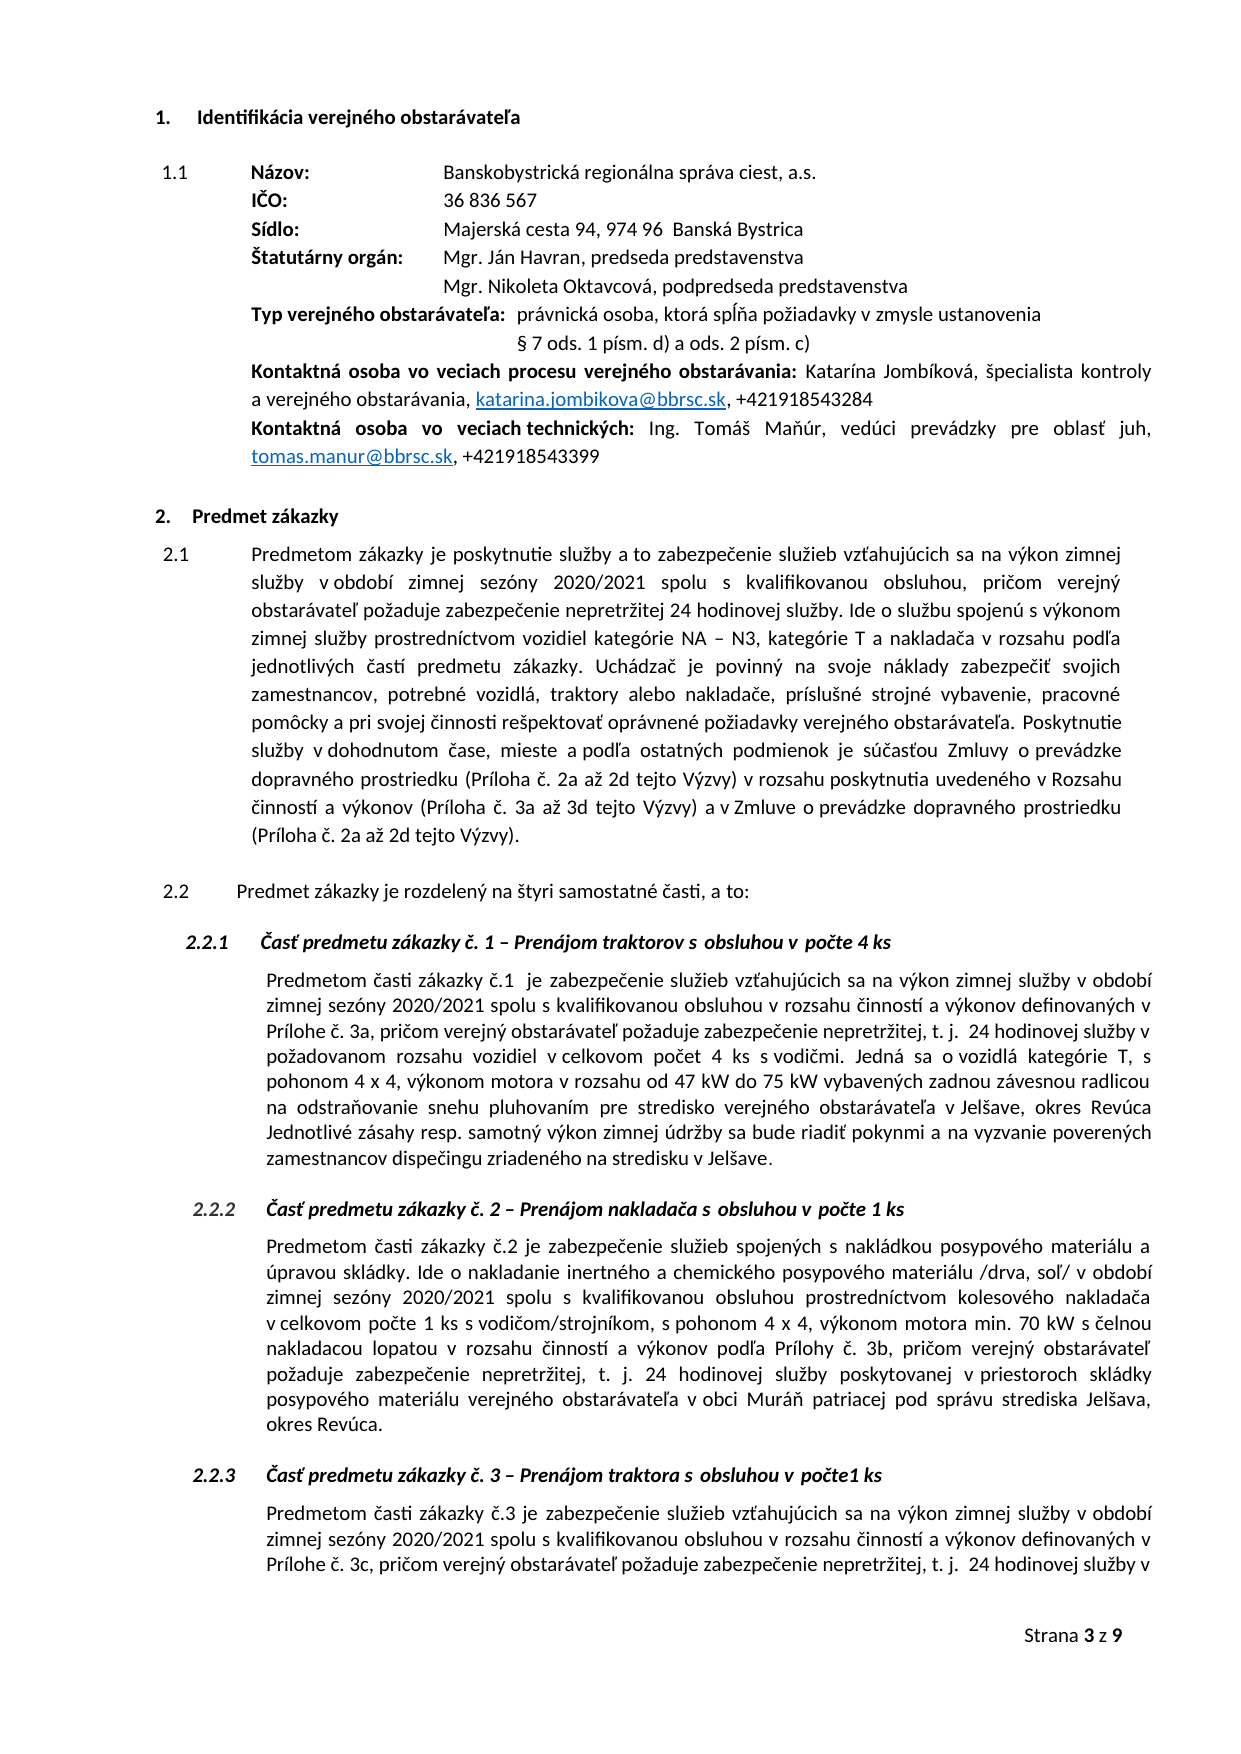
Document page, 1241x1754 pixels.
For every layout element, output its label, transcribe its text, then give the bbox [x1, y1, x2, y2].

list Časť predmetu zákazky č. 1 – Prenájom traktorov s obsluhou v počte 4 ks [185, 929, 1122, 954]
text 2.2.3 Časť predmetu zákazky č. 3 – Prenájom traktora s obsluhou v počte1 ks [192, 1462, 1122, 1488]
text IČO: 36 836 567 [149, 187, 1152, 213]
text Sídlo: Majerská cesta 94, 974 96 Banská Bystrica [149, 216, 1152, 241]
text Mgr. Nikoleta Oktavcová, podpredseda predstavenstva [149, 273, 1152, 298]
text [163, 1500, 1152, 1577]
list Predmetom zákazky je poskytnutie služby a to zabezpečenie služieb vzťahujúcich sa na výkon zimnej služby v období zimnej sezóny 2020/2021 spolu s kvalifikovanou obsluhou, pričom verejný obstarávateľ požaduje zabezpečenie nepretržitej 24 hodinovej služby. Ide o službu spojenú s výkonom zimnej služby prostredníctvom vozidiel kategórie NA – N3, kategórie T a nakladača v rozsahu podľa jednotlivých častí predmetu zákazky. Uchádzač je povinný na svoje náklady zabezpečiť svojich zamestnancov, potrebné vozidlá, traktory alebo nakladače, príslušné strojné vybavenie, pracovné pomôcky a pri svojej činnosti rešpektovať oprávnené požiadavky verejného obstarávateľa. Poskytnutie služby v dohodnutom čase, mieste a podľa ostatných podmienok je súčasťou Zmluvy o prevádzke dopravného prostriedku (Príloha č. 2a až 2d tejto Výzvy) v rozsahu poskytnutia uvedeného v Rozsahu činností a výkonov (Príloha č. 3a až 3d tejto Výzvy) a v Zmluve o prevádzke dopravného prostriedku (Príloha č. 2a až 2d tejto Výzvy). [163, 541, 1122, 847]
list Identifikácia verejného obstarávateľa [155, 104, 1152, 129]
text Kontaktná osoba vo veciach technických: Ing. Tomáš Maňúr, vedúci prevádzky pre oblasť juh, tomas.manur@bbrsc.sk, +421918543399 [251, 415, 1152, 469]
text Predmetom časti zákazky č.2 je zabezpečenie služieb spojených s nakládkou posypového materiálu a úpravou skládky. Ide o nakladanie inertného a chemického posypového materiálu /drva, soľ/ v období zimnej sezóny 2020/2021 spolu s kvalifikovanou obsluhou prostredníctvom kolesového nakladača v celkovom počte 1 ks s vodičom/strojníkom, s pohonom 4 x 4, výkonom motora min. 70 kW s čelnou nakladacou lopatou v rozsahu činností a výkonov podľa Prílohy č. 3b, pričom verejný obstarávateľ požaduje zabezpečenie nepretržitej, t. j. 24 hodinovej služby poskytovanej v priestoroch skládky posypového materiálu verejného obstarávateľa v obci Muráň patriacej pod správu strediska Jelšava, okres Revúca. [163, 1234, 1152, 1437]
text Kontaktná osoba vo veciach procesu verejného obstarávania: Katarína Jombíková, špecialista kontroly a verejného obstarávania, katarina.jombikova@bbrsc.sk, +421918543284 [251, 358, 1152, 412]
text § 7 ods. 1 písm. d) a ods. 2 písm. c) [149, 330, 1152, 355]
list Predmet zákazky je rozdelený na štyri samostatné časti, a to: [163, 878, 1140, 904]
text Predmetom časti zákazky č.1 je zabezpečenie služieb vzťahujúcich sa na výkon zimnej služby v období zimnej sezóny 2020/2021 spolu s kvalifikovanou obsluhou v rozsahu činností a výkonov definovaných v Prílohe č. 3a, pričom verejný obstarávateľ požaduje zabezpečenie nepretržitej, t. j. 24 hodinovej služby v požadovanom rozsahu vozidiel v celkovom počet 4 ks s vodičmi. Jedná sa o vozidlá kategórie T, s pohonom 4 x 4, výkonom motora v rozsahu od 47 kW do 75 kW vybavených zadnou závesnou radlicou na odstraňovanie snehu pluhovaním pre stredisko verejného obstarávateľa v Jelšave, okres Revúca Jednotlivé zásahy resp. samotný výkon zimnej údržby sa bude riadiť pokynmi a na vyzvanie poverených zamestnancov dispečingu zriadeného na stredisku v Jelšave. [163, 967, 1152, 1170]
list Názov: Banskobystrická regionálna správa ciest, a.s. [161, 159, 1152, 184]
text Štatutárny orgán: Mgr. Ján Havran, predseda predstavenstva [149, 244, 1152, 270]
text 2.2.2 Časť predmetu zákazky č. 2 – Prenájom nakladača s obsluhou v počte 1 ks [192, 1196, 1122, 1221]
subtitle Predmet zákazky [155, 503, 1123, 528]
text Typ verejného obstarávateľa: právnická osoba, ktorá spĺňa požiadavky v zmysle ustanovenia [149, 302, 1152, 327]
